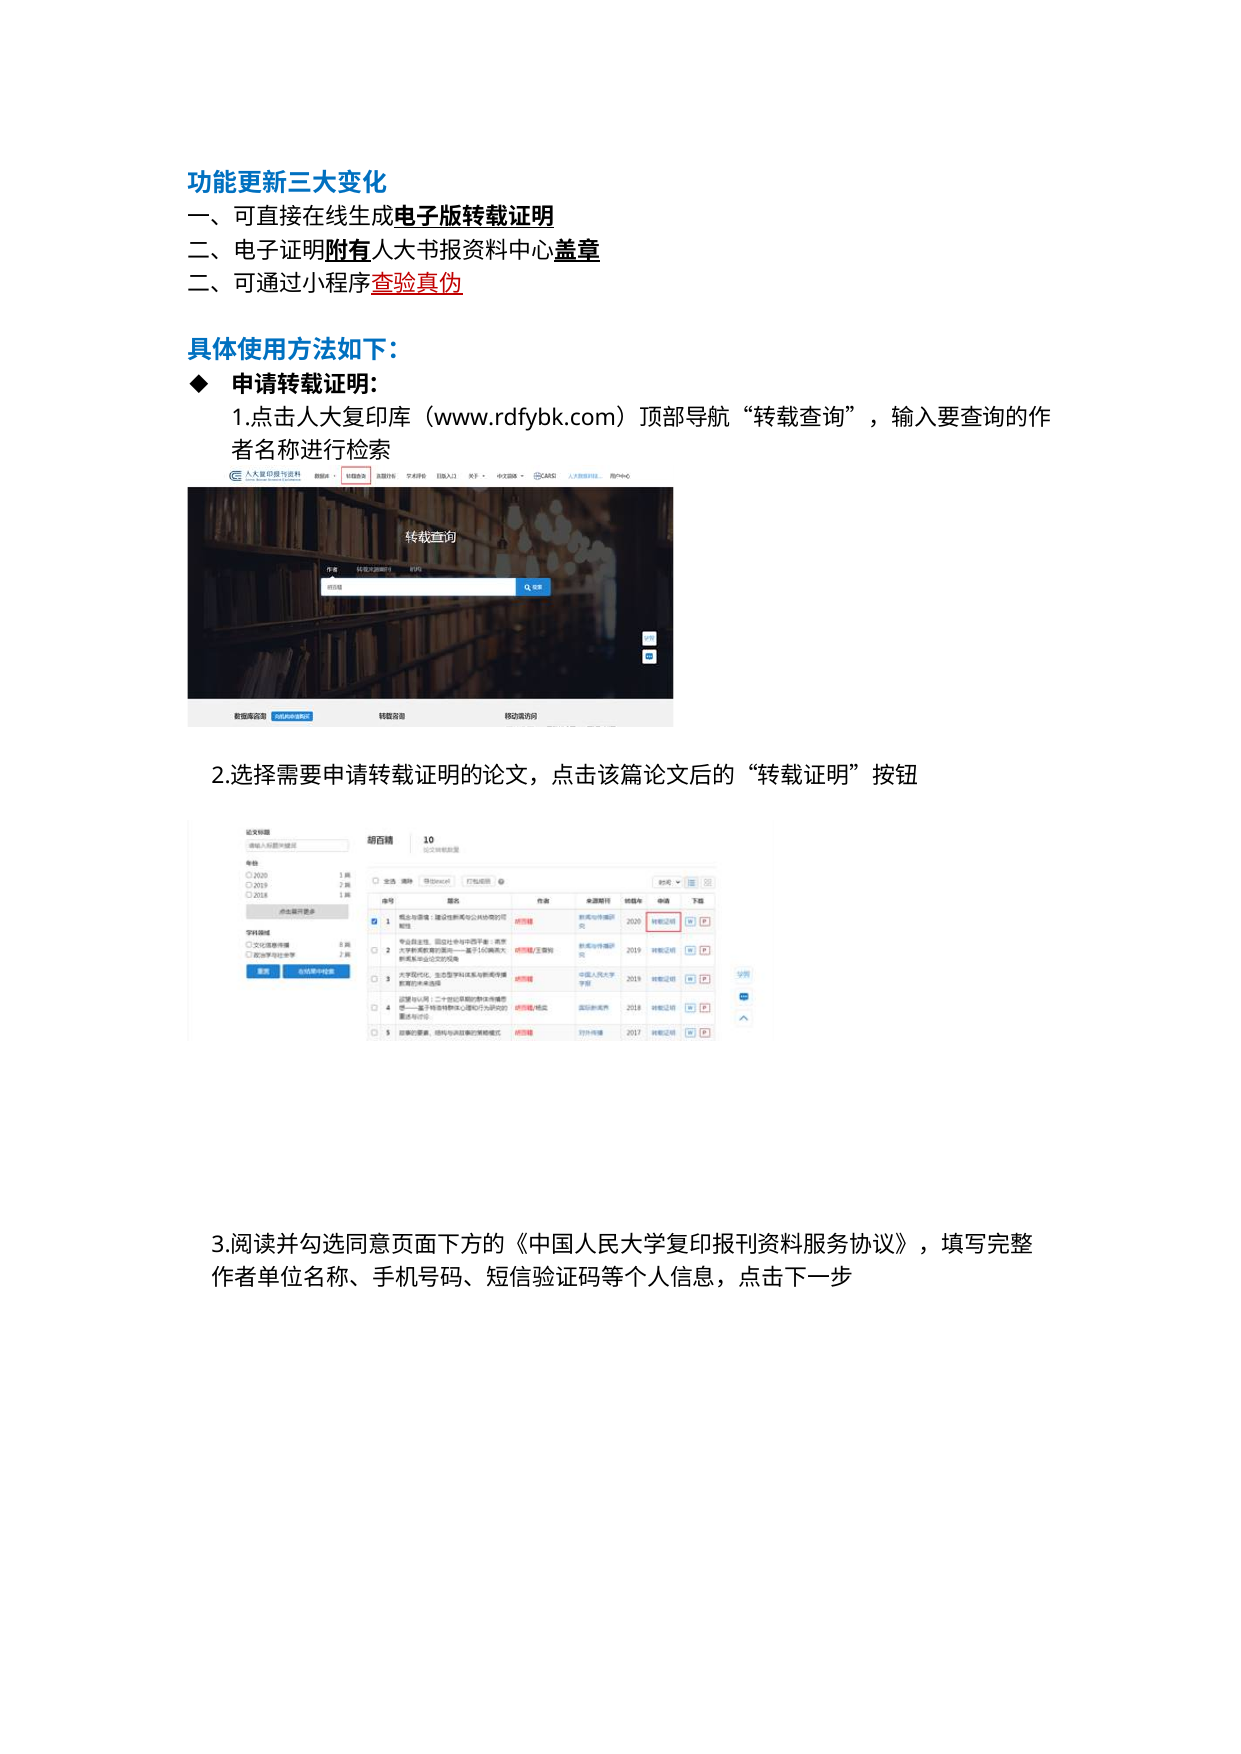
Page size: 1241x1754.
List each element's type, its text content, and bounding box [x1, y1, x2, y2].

text 功能更新三大变化 [187, 162, 1053, 198]
text 3.阅读并勾选同意页面下方的《中国人民大学复印报刊资料服务协议》，填写完整 [187, 1226, 1053, 1259]
text 具体使用方法如下： [187, 329, 1053, 365]
picture [187, 465, 674, 727]
text 二、电子证明附有人大书报资料中心盖章 [187, 231, 1053, 265]
list 申请转载证明： 1.点击人大复印库（www.rdfybk.com）顶部导航“转载查询”，输入要查询的作者名称进行检索 [187, 365, 1053, 465]
text 2.选择需要申请转载证明的论文，点击该篇论文后的“转载证明”按钮 [187, 757, 1053, 791]
text 作者单位名称、手机号码、短信验证码等个人信息，点击下一步 [187, 1259, 1053, 1292]
picture [187, 820, 774, 1041]
text 二、可通过小程序查验真伪 [187, 265, 1053, 298]
text 一、可直接在线生成电子版转载证明 [187, 198, 1053, 231]
